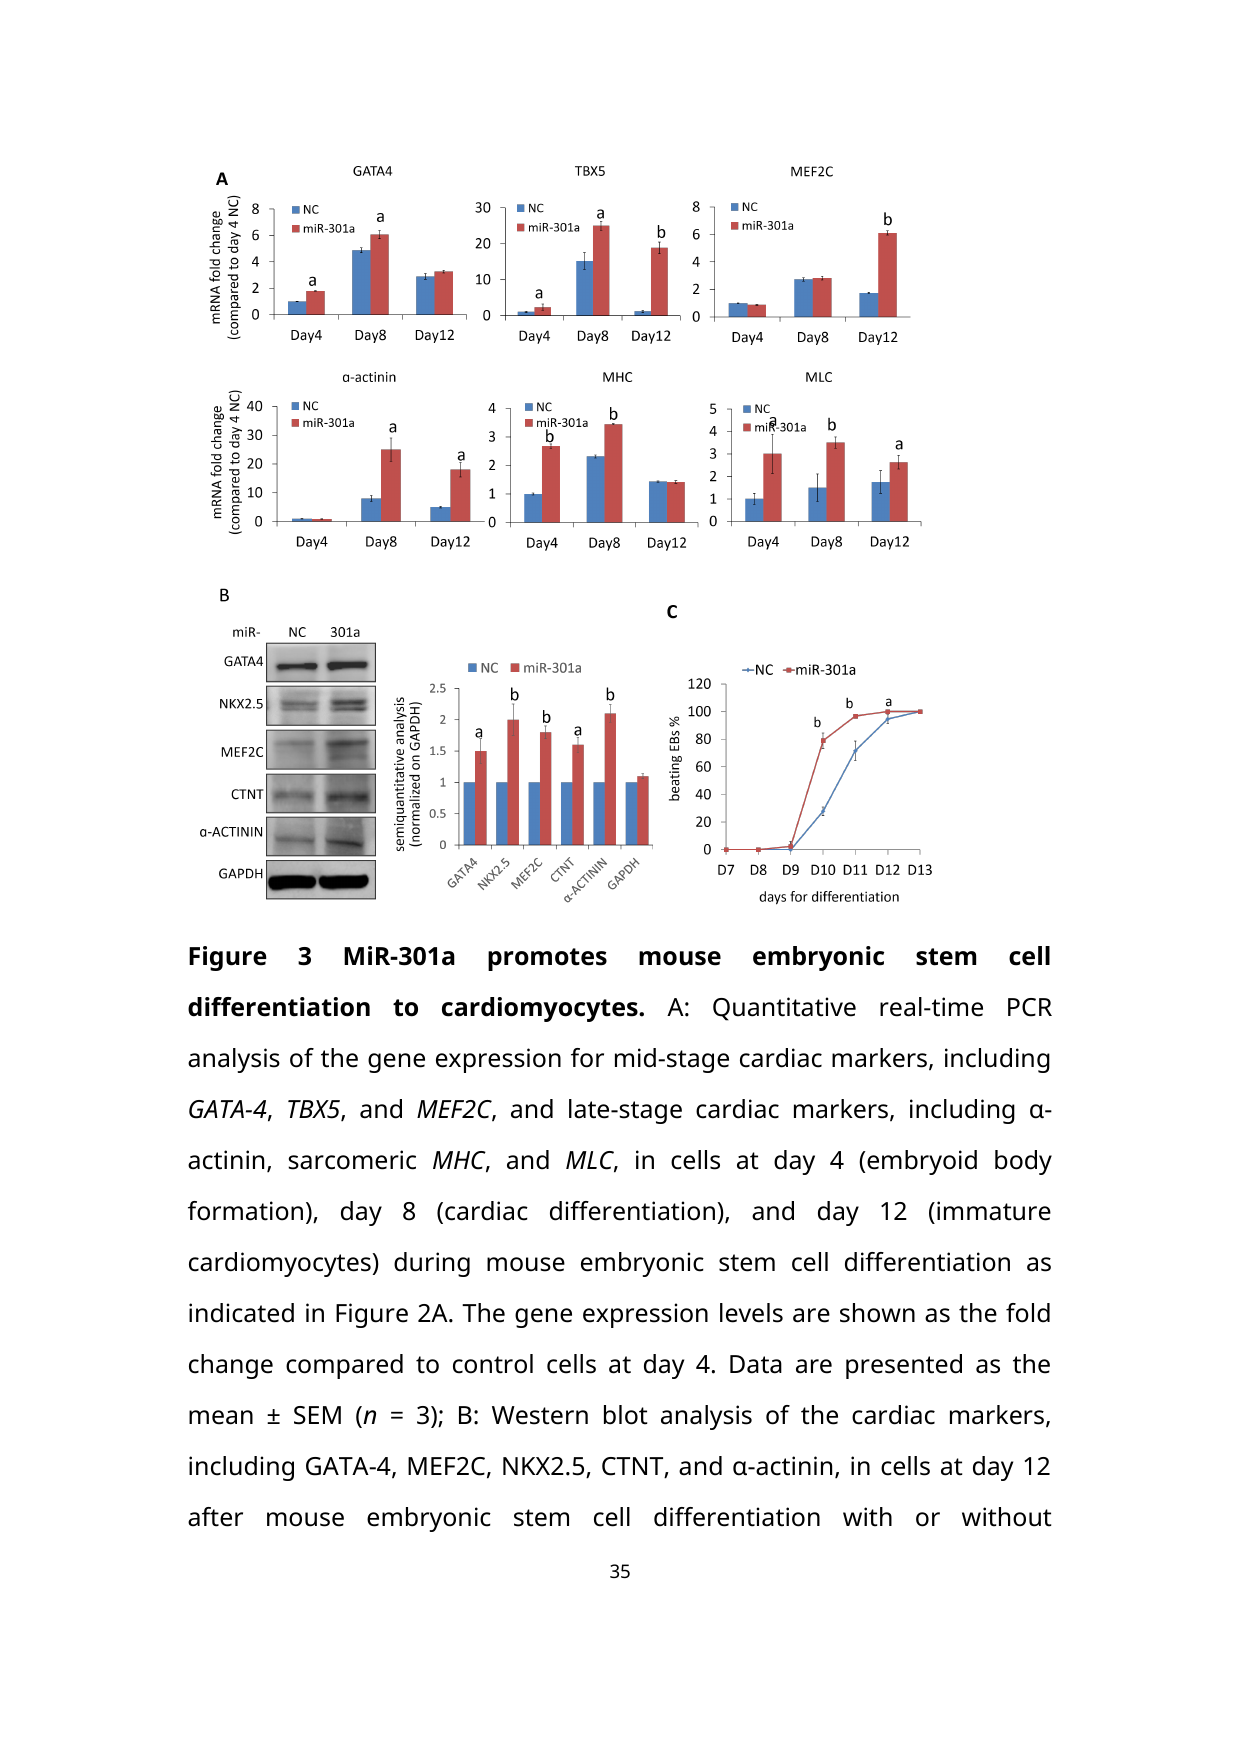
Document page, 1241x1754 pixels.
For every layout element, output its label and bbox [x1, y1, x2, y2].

picture [187, 155, 1052, 923]
text [187, 938, 1053, 1534]
